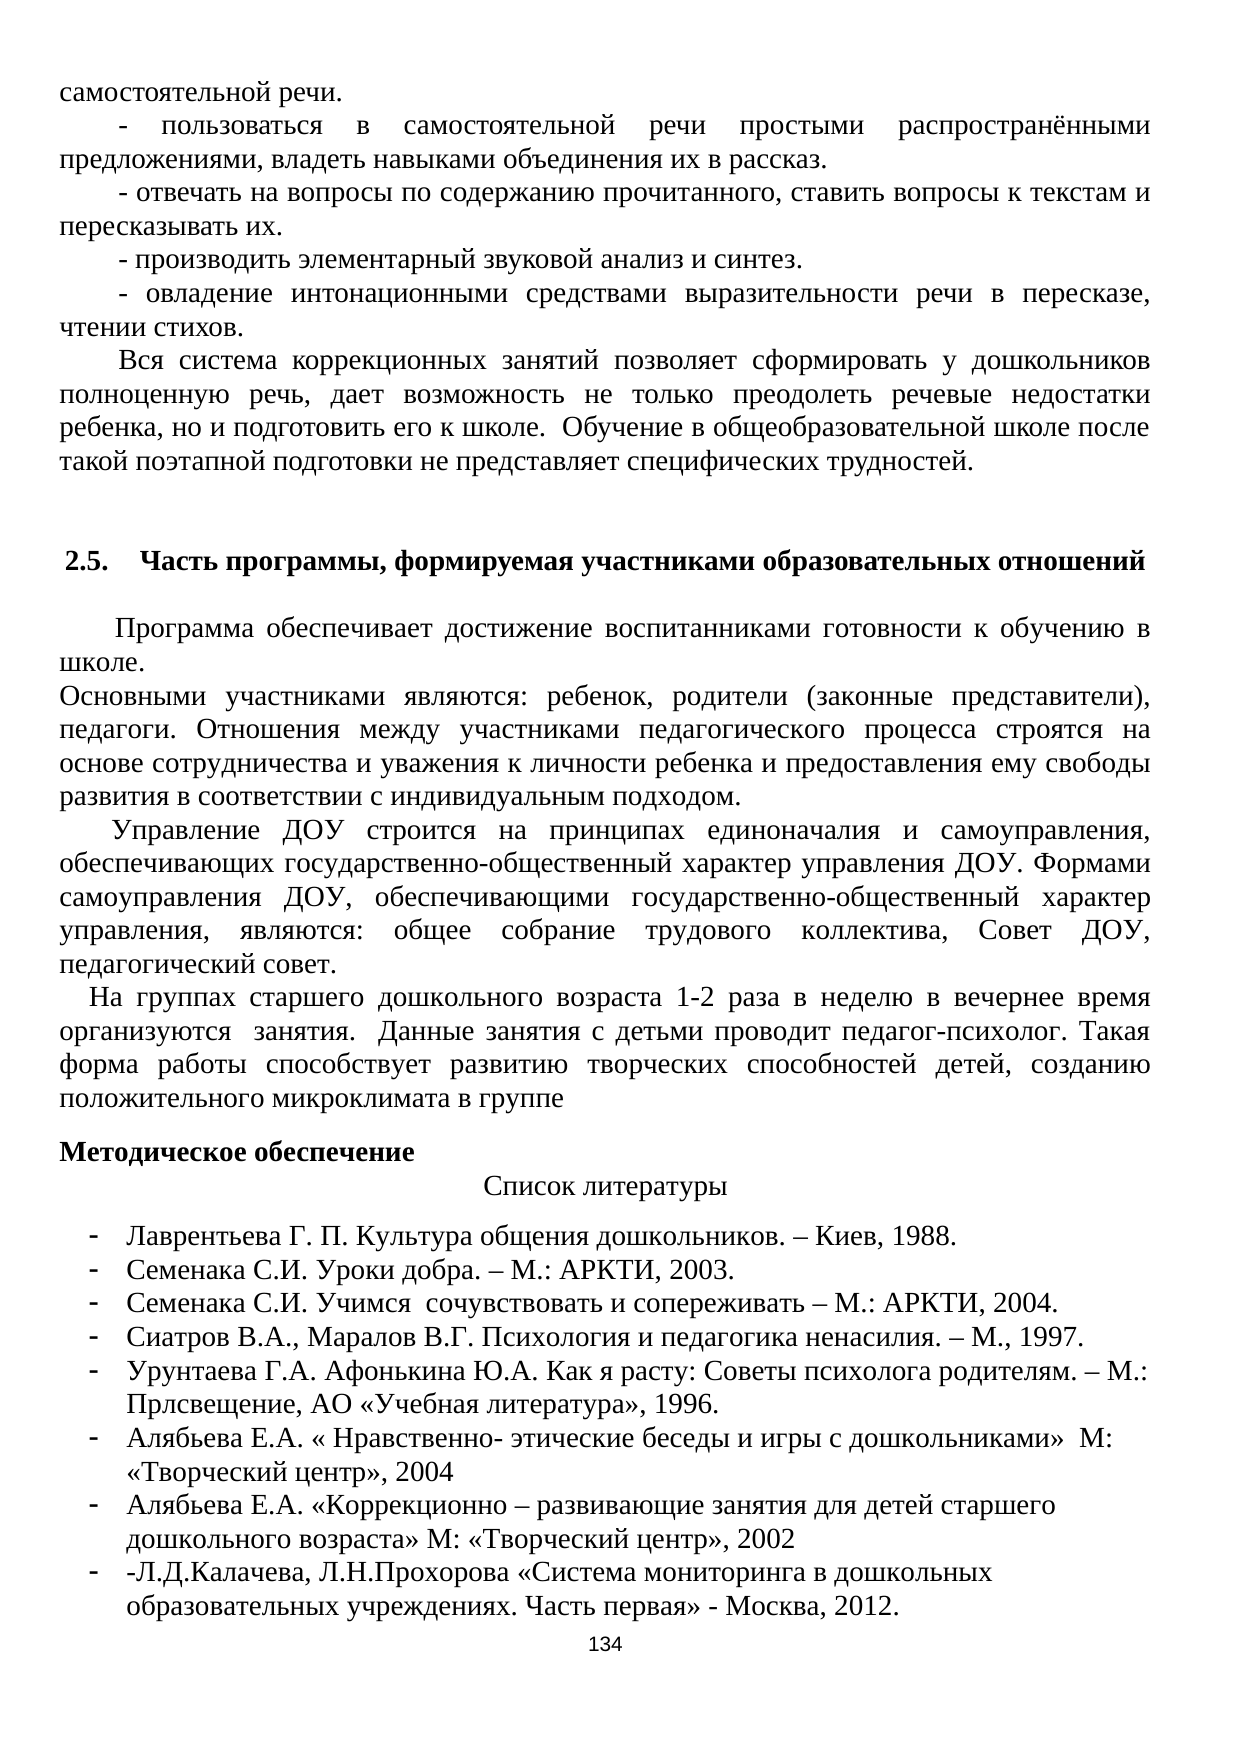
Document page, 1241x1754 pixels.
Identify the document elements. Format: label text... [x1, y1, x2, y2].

text - пользоваться в самостоятельной речи простыми распространёнными предложениями, владеть навыками объединения их в рассказ. [59, 107, 1152, 174]
text Вся система коррекционных занятий позволяет сформировать у дошкольников полноценную речь, дает возможность не только преодолеть речевые недостатки ребенка, но и подготовить его к школе. Обучение в общеобразовательной школе после такой поэтапной подготовки не представляет специфических трудностей. [59, 342, 1152, 476]
list Сиатров В.А., Маралов В.Г. Психология и педагогика ненасилия. – М., 1997. [89, 1319, 1152, 1353]
list Алябьева Е.А. « Нравственно- этические беседы и игры с дошкольниками» М: «Творческий центр», 2004 [89, 1420, 1152, 1487]
list -Л.Д.Калачева, Л.Н.Прохорова «Система мониторинга в дошкольных образовательных учреждениях. Часть первая» - Москва, 2012. [89, 1554, 1152, 1622]
text - отвечать на вопросы по содержанию прочитанного, ставить вопросы к текстам и пересказывать их. [59, 174, 1152, 242]
list Семенака С.И. Учимся сочувствовать и сопереживать – М.: АРКТИ, 2004. [89, 1286, 1152, 1319]
text На группах старшего дошкольного возраста 1-2 раза в неделю в вечернее время организуются занятия. Данные занятия с детьми проводит педагог-психолог. Такая форма работы способствует развитию творческих способностей детей, созданию положительного микроклимата в группе [59, 979, 1152, 1114]
list Лаврентьева Г. П. Культура общения дошкольников. – Киев, 1988. [89, 1218, 1152, 1252]
text - производить элементарный звуковой анализ и синтез. [59, 242, 1152, 275]
text Основными участниками являются: ребенок, родители (законные представители), педагоги. Отношения между участниками педагогического процесса строятся на основе сотрудничества и уважения к личности ребенка и предоставления ему свободы развития в соответствии с индивидуальным подходом. [59, 678, 1152, 812]
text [59, 74, 1152, 107]
text Управление ДОУ строится на принципах единоначалия и самоуправления, обеспечивающих государственно-общественный характер управления ДОУ. Формами самоуправления ДОУ, обеспечивающими государственно-общественный характер управления, являются: общее собрание трудового коллектива, Совет ДОУ, педагогический совет. [59, 812, 1152, 979]
text Методическое обеспечение [59, 1134, 1152, 1168]
list Алябьева Е.А. «Коррекционно – развивающие занятия для детей старшего дошкольного возраста» М: «Творческий центр», 2002 [89, 1487, 1152, 1554]
text - овладение интонационными средствами выразительности речи в пересказе, чтении стихов. [59, 275, 1152, 342]
list Урунтаева Г.А. Афонькина Ю.А. Как я расту: Советы психолога родителям. – М.: Прлсвещение, АО «Учебная литература», 1996. [89, 1353, 1152, 1420]
list Семенака С.И. Уроки добра. – М.: АРКТИ, 2003. [89, 1252, 1152, 1286]
list Часть программы, формируемая участниками образовательных отношений [59, 543, 1152, 577]
text Программа обеспечивает достижение воспитанниками готовности к обучению в школе. [59, 611, 1152, 678]
text Список литературы [59, 1168, 1152, 1202]
